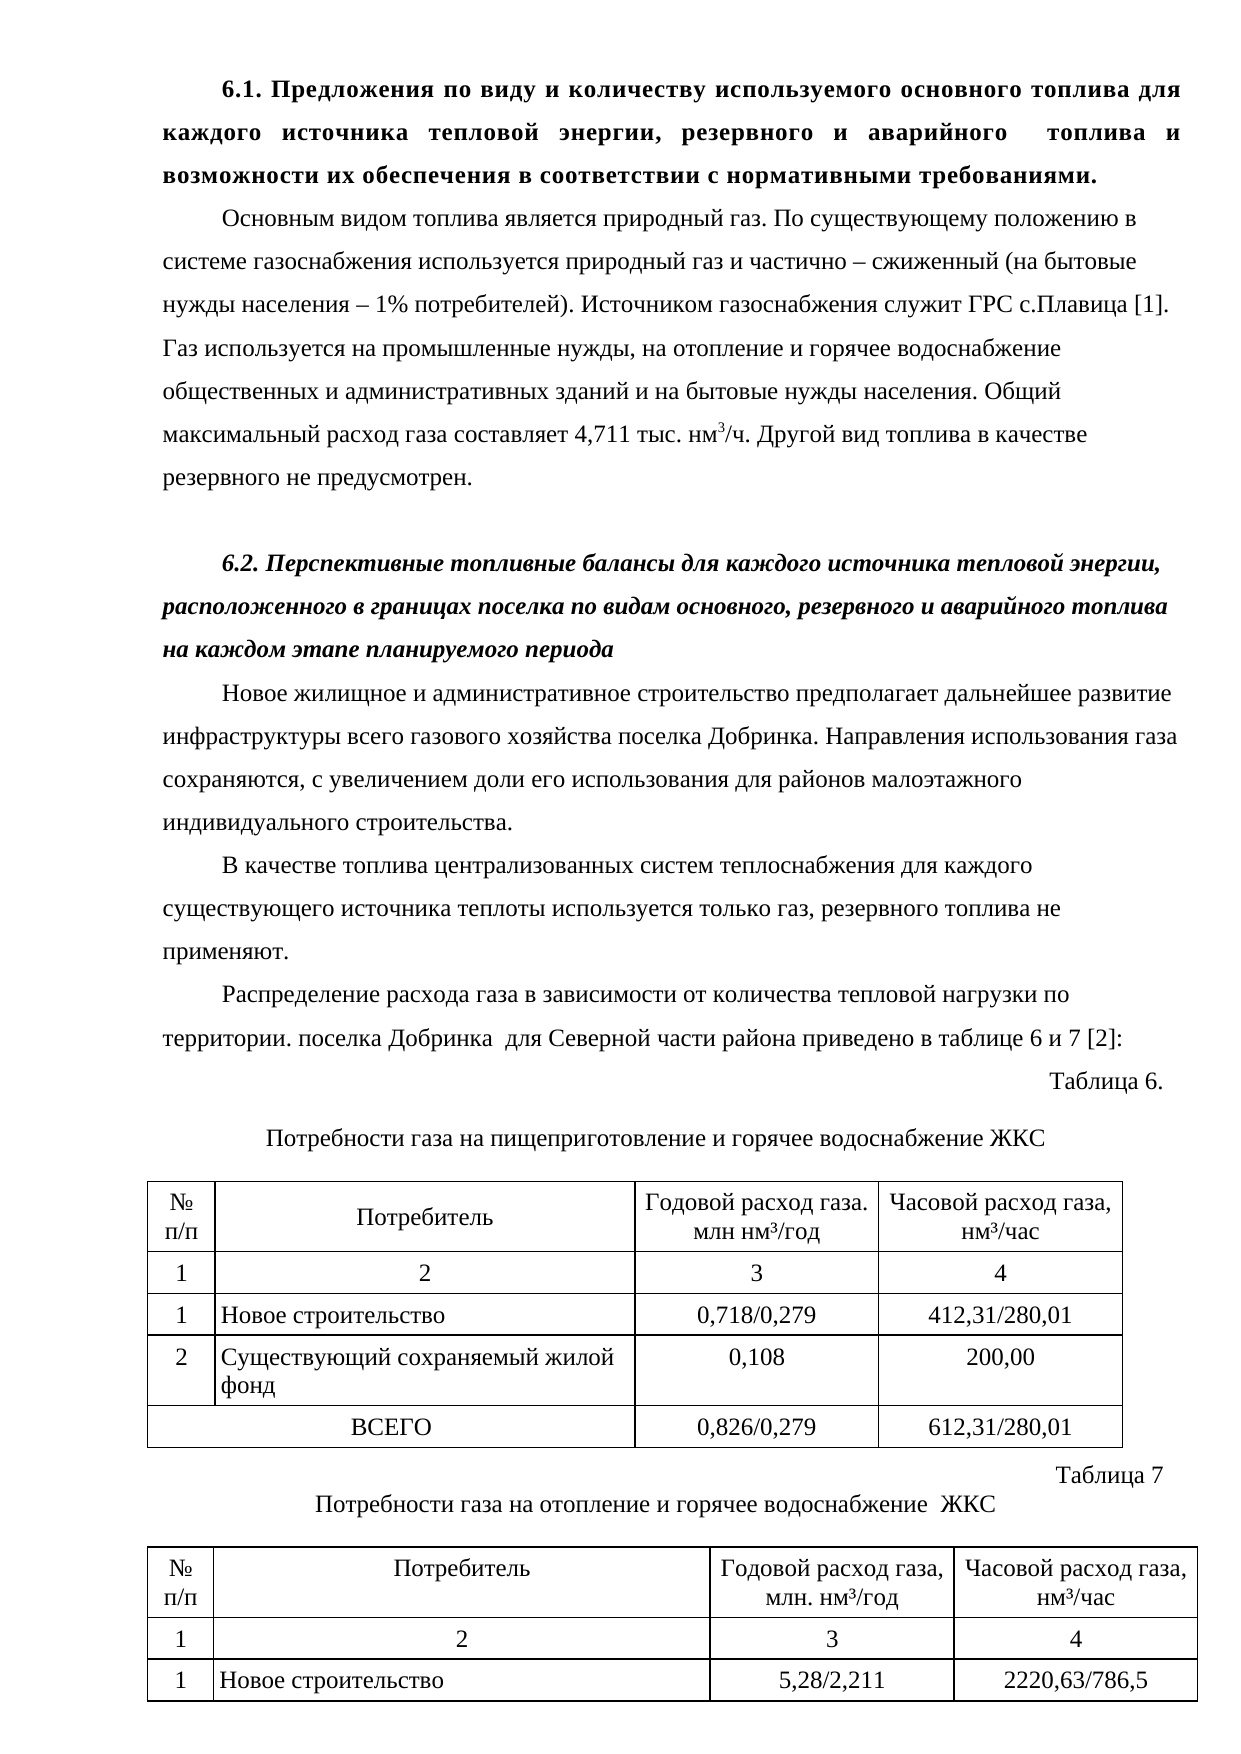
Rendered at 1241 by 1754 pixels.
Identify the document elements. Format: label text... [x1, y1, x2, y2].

text Потребности газа на отопление и горячее водоснабжение ЖКС [148, 1489, 1163, 1518]
table_cell ВСЕГО [148, 1406, 634, 1447]
table_cell 0,826/0,279 [636, 1406, 878, 1447]
table_cell 4 [879, 1252, 1122, 1292]
table_cell 2 [214, 1618, 709, 1658]
table_cell 4 [955, 1618, 1197, 1658]
table_header Часовой расход газа, нм³/час [955, 1548, 1197, 1616]
table_cell 1 [148, 1294, 214, 1334]
table_cell 5,28/2,211 [711, 1660, 953, 1700]
list Новое жилищное и административное строительство предполагает дальнейшее развитие инфраструктуры всего газового хозяйства поселка Добринка. Направления использования газа сохраняются, с увеличением доли его использования для районов малоэтажного индивидуального строительства. [162, 678, 1182, 836]
table_cell 412,31/280,01 [879, 1294, 1122, 1334]
table_cell Существующий сохраняемый жилой фонд [216, 1336, 634, 1405]
text Таблица 6. [148, 1066, 1163, 1094]
table_header № п/п [148, 1548, 213, 1616]
table_cell 1 [148, 1660, 213, 1700]
text Таблица 7 [148, 1460, 1163, 1489]
table_header Годовой расход газа, млн. нм³/год [711, 1548, 953, 1616]
list В качестве топлива централизованных систем теплоснабжения для каждого существующего источника теплоты используется только газ, резервного топлива не применяют. [162, 850, 1182, 965]
table_cell 2220,63/786,5 [955, 1660, 1197, 1700]
table_cell 0,108 [636, 1336, 878, 1405]
table_header № п/п [148, 1182, 214, 1251]
table_cell 1 [148, 1252, 214, 1292]
table_cell 1 [148, 1618, 213, 1658]
table_cell 200,00 [879, 1336, 1122, 1405]
table_cell 2 [148, 1336, 214, 1405]
table_cell 2 [216, 1252, 634, 1292]
table_cell 0,718/0,279 [636, 1294, 878, 1334]
table_header Часовой расход газа, нм³/час [879, 1182, 1122, 1251]
list Распределение расхода газа в зависимости от количества тепловой нагрузки по территории. поселка Добринка для Северной части района приведено в таблице 6 и 7 [2]: [162, 979, 1182, 1051]
list 6.2. Перспективные топливные балансы для каждого источника тепловой энергии, расположенного в границах поселка по видам основного, резервного и аварийного топлива на каждом этапе планируемого периода [162, 548, 1182, 663]
subtitle 6.1. Предложения по виду и количеству используемого основного топлива для каждого источника тепловой энергии, резервного и аварийного топлива и возможности их обеспечения в соответствии с нормативными требованиями. [162, 74, 1182, 189]
table_cell 3 [636, 1252, 878, 1292]
table_header Потребитель [214, 1548, 709, 1616]
table_header Годовой расход газа. млн нм³/год [636, 1182, 878, 1251]
table_cell Новое строительство [214, 1660, 709, 1700]
table_cell Новое строительство [216, 1294, 634, 1334]
table_header Потребитель [216, 1182, 634, 1251]
table_cell 3 [711, 1618, 953, 1658]
list Основным видом топлива является природный газ. По существующему положению в системе газоснабжения используется природный газ и частично – сжиженный (на бытовые нужды населения – 1% потребителей). Источником газоснабжения служит ГРС с.Плавица [1]. Газ используется на промышленные нужды, на отопление и горячее водоснабжение общественных и административных зданий и на бытовые нужды населения. Общий максимальный расход газа составляет 4,711 тыс. нм3/ч. Другой вид топлива в качестве резервного не предусмотрен. [162, 203, 1182, 491]
table_cell 612,31/280,01 [879, 1406, 1122, 1447]
text Потребности газа на пищеприготовление и горячее водоснабжение ЖКС [148, 1123, 1163, 1152]
